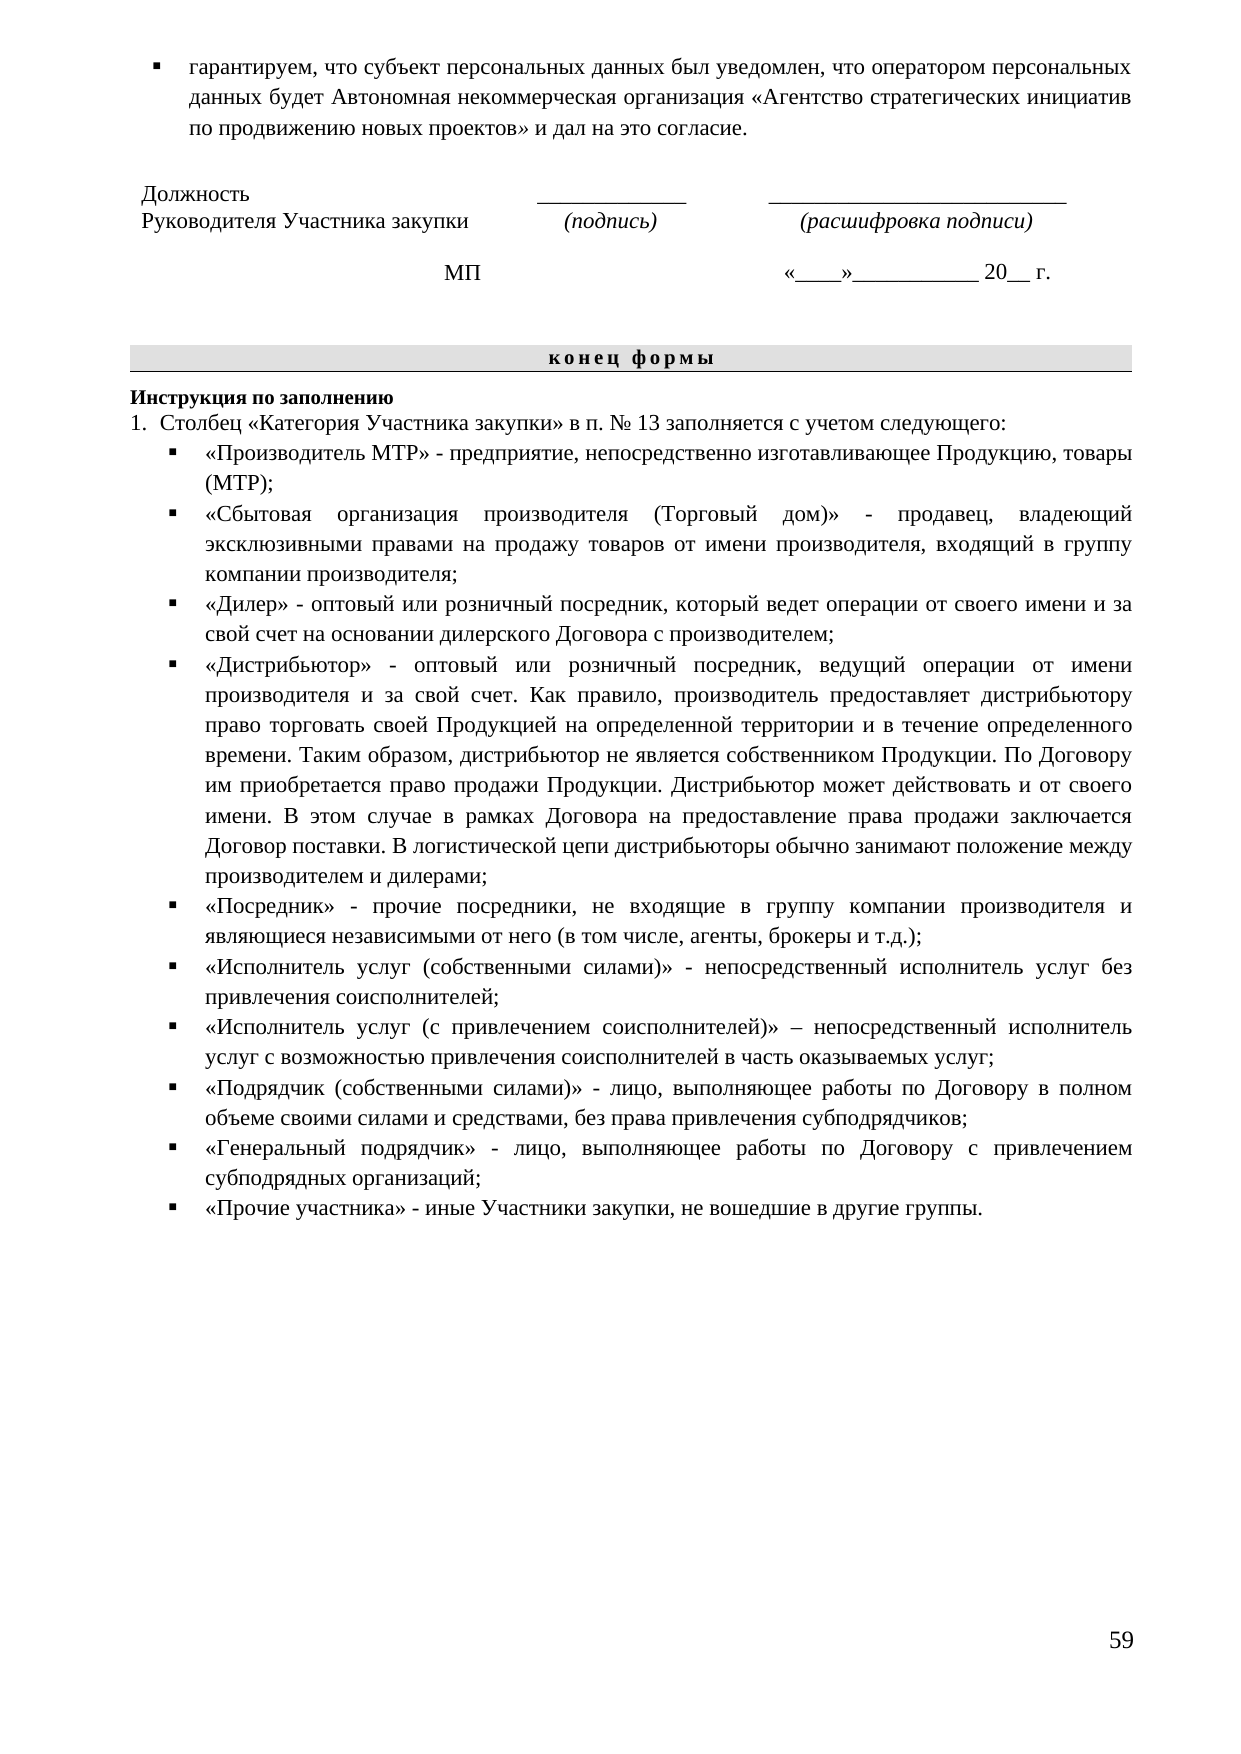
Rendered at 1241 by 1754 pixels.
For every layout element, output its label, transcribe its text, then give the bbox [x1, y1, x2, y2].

list «Исполнитель услуг (собственными силами)» - непосредственный исполнитель услуг без привлечения соисполнителей; [167, 953, 1134, 1009]
list гарантируем, что субъект персональных данных был уведомлен, что оператором персональных данных будет Автономная некоммерческая организация «Агентство стратегических инициатив по продвижению новых проектов» и дал на это согласие. [151, 53, 1133, 140]
text Инструкция по заполнению [130, 385, 1134, 409]
list Столбец «Категория Участника закупки» в п. № 13 заполняется с учетом следующего: [130, 409, 1134, 435]
list «Производитель МТР» - предприятие, непосредственно изготавливающее Продукцию, товары (МТР); [167, 439, 1134, 496]
list «Дистрибьютор» - оптовый или розничный посредник, ведущий операции от имени производителя и за свой счет. Как правило, производитель предоставляет дистрибьютору право торговать своей Продукцией на определенной территории и в течение определенного времени. Таким образом, дистрибьютор не является собственником Продукции. По Договору им приобретается право продажи Продукции. Дистрибьютор может действовать и от своего имени. В этом случае в рамках Договора на предоставление права продажи заключается Договор поставки. В логистической цепи дистрибьюторы обычно занимают положение между производителем и дилерами; [167, 651, 1134, 888]
list «Дилер» - оптовый или розничный посредник, который ведет операции от своего имени и за свой счет на основании дилерского Договора с производителем; [167, 590, 1134, 647]
list «Подрядчик (собственными силами)» - лицо, выполняющее работы по Договору в полном объеме своими силами и средствами, без права привлечения субподрядчиков; [167, 1073, 1134, 1130]
list «Сбытовая организация производителя (Торговый дом)» - продавец, владеющий эксклюзивными правами на продажу товаров от имени производителя, входящий в группу компании производителя; [167, 499, 1134, 586]
table_header __________________________ (расшифровка подписи) «____»___________ 20__ г. [731, 180, 1104, 333]
table_header _____________ (подпись) [492, 180, 731, 333]
list «Прочие участника» - иные Участники закупки, не вошедшие в другие группы. [167, 1194, 1134, 1221]
list «Исполнитель услуг (с привлечением соисполнителей)» – непосредственный исполнитель услуг с возможностью привлечения соисполнителей в часть оказываемых услуг; [167, 1013, 1134, 1070]
text конец формы [130, 345, 1132, 371]
list «Посредник» - прочие посредники, не входящие в группу компании производителя и являющиеся независимыми от него (в том числе, агенты, брокеры и т.д.); [167, 892, 1134, 949]
list «Генеральный подрядчик» - лицо, выполняющее работы по Договору с привлечением субподрядных организаций; [167, 1134, 1134, 1191]
table_header Должность Руководителя Участника закупки МП [130, 180, 492, 333]
